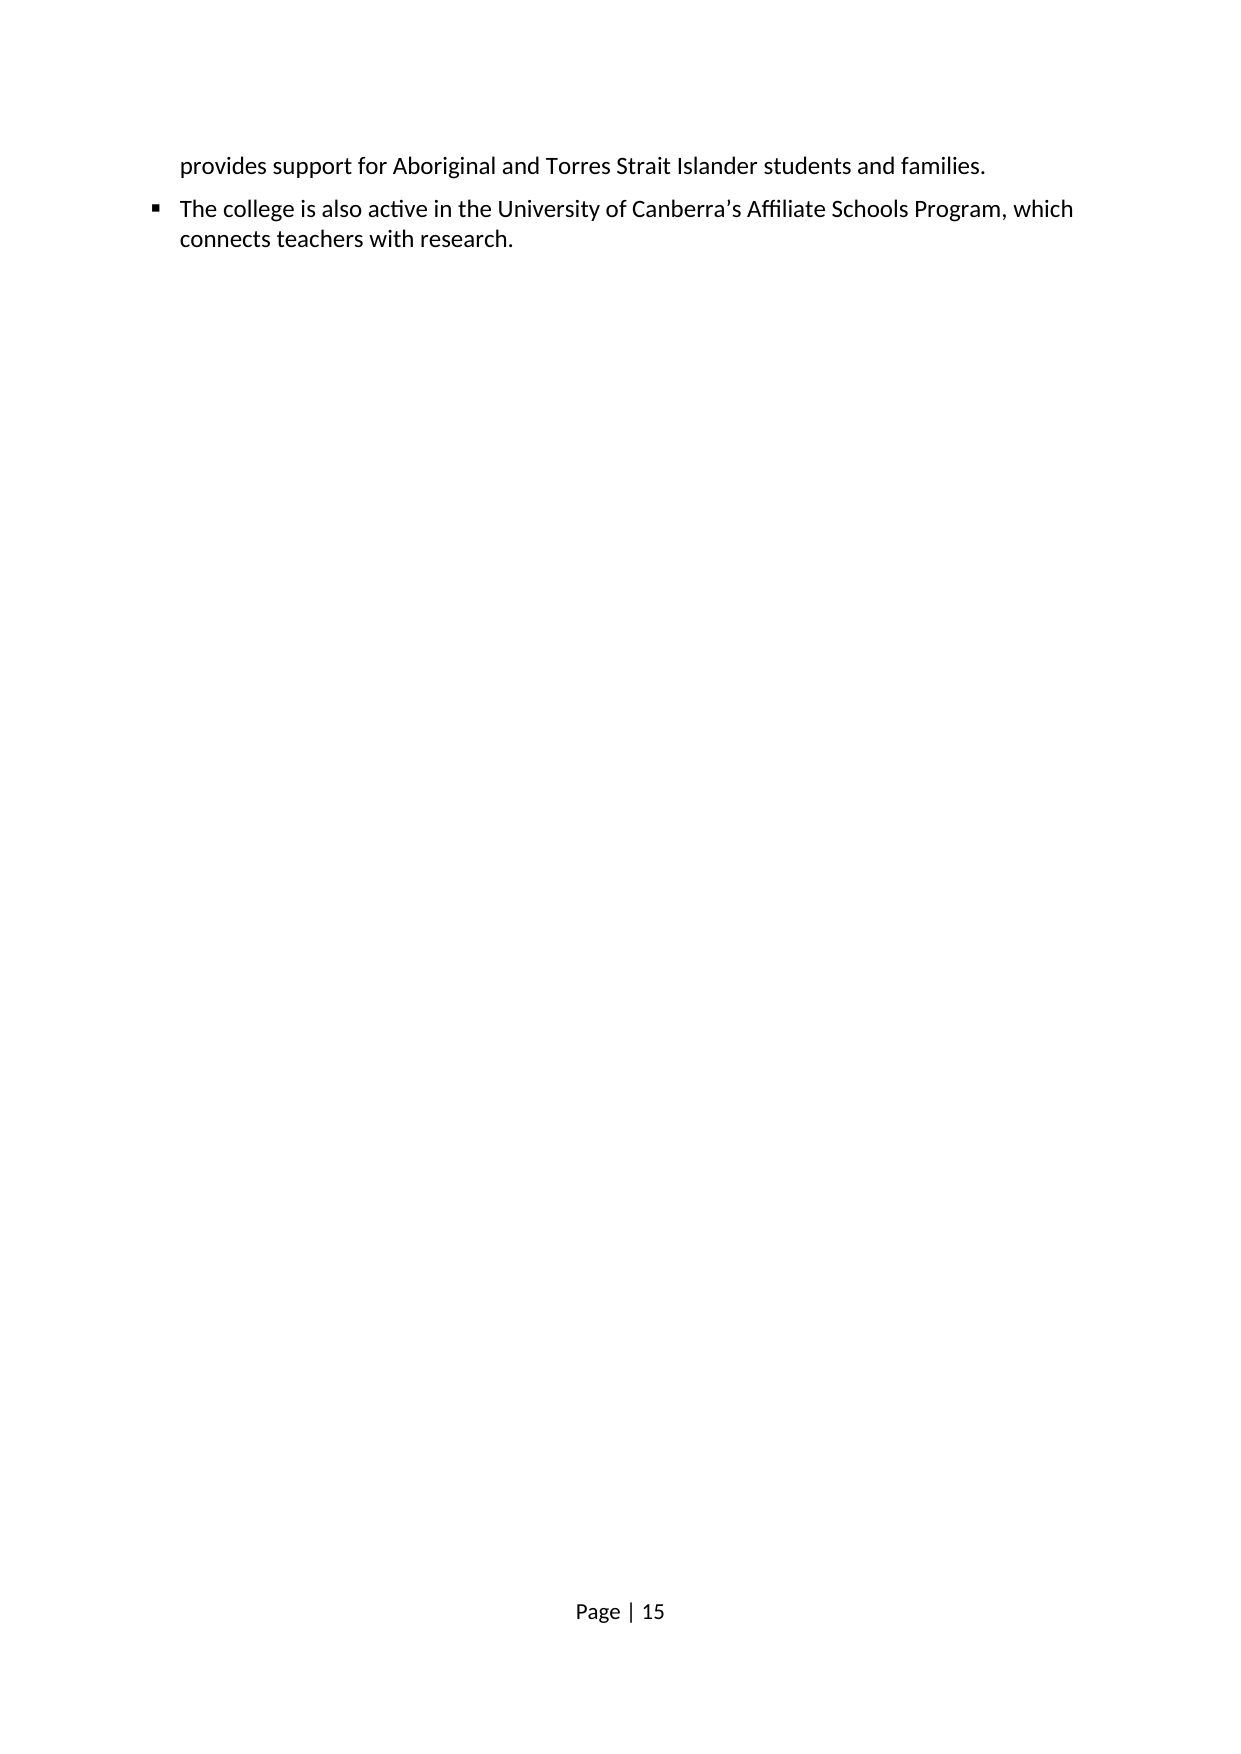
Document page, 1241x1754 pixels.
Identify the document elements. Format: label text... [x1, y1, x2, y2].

list The college is also active in the University of Canberra’s Affiliate Schools Program, which connects teachers with research. [150, 193, 1090, 254]
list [150, 150, 1090, 181]
